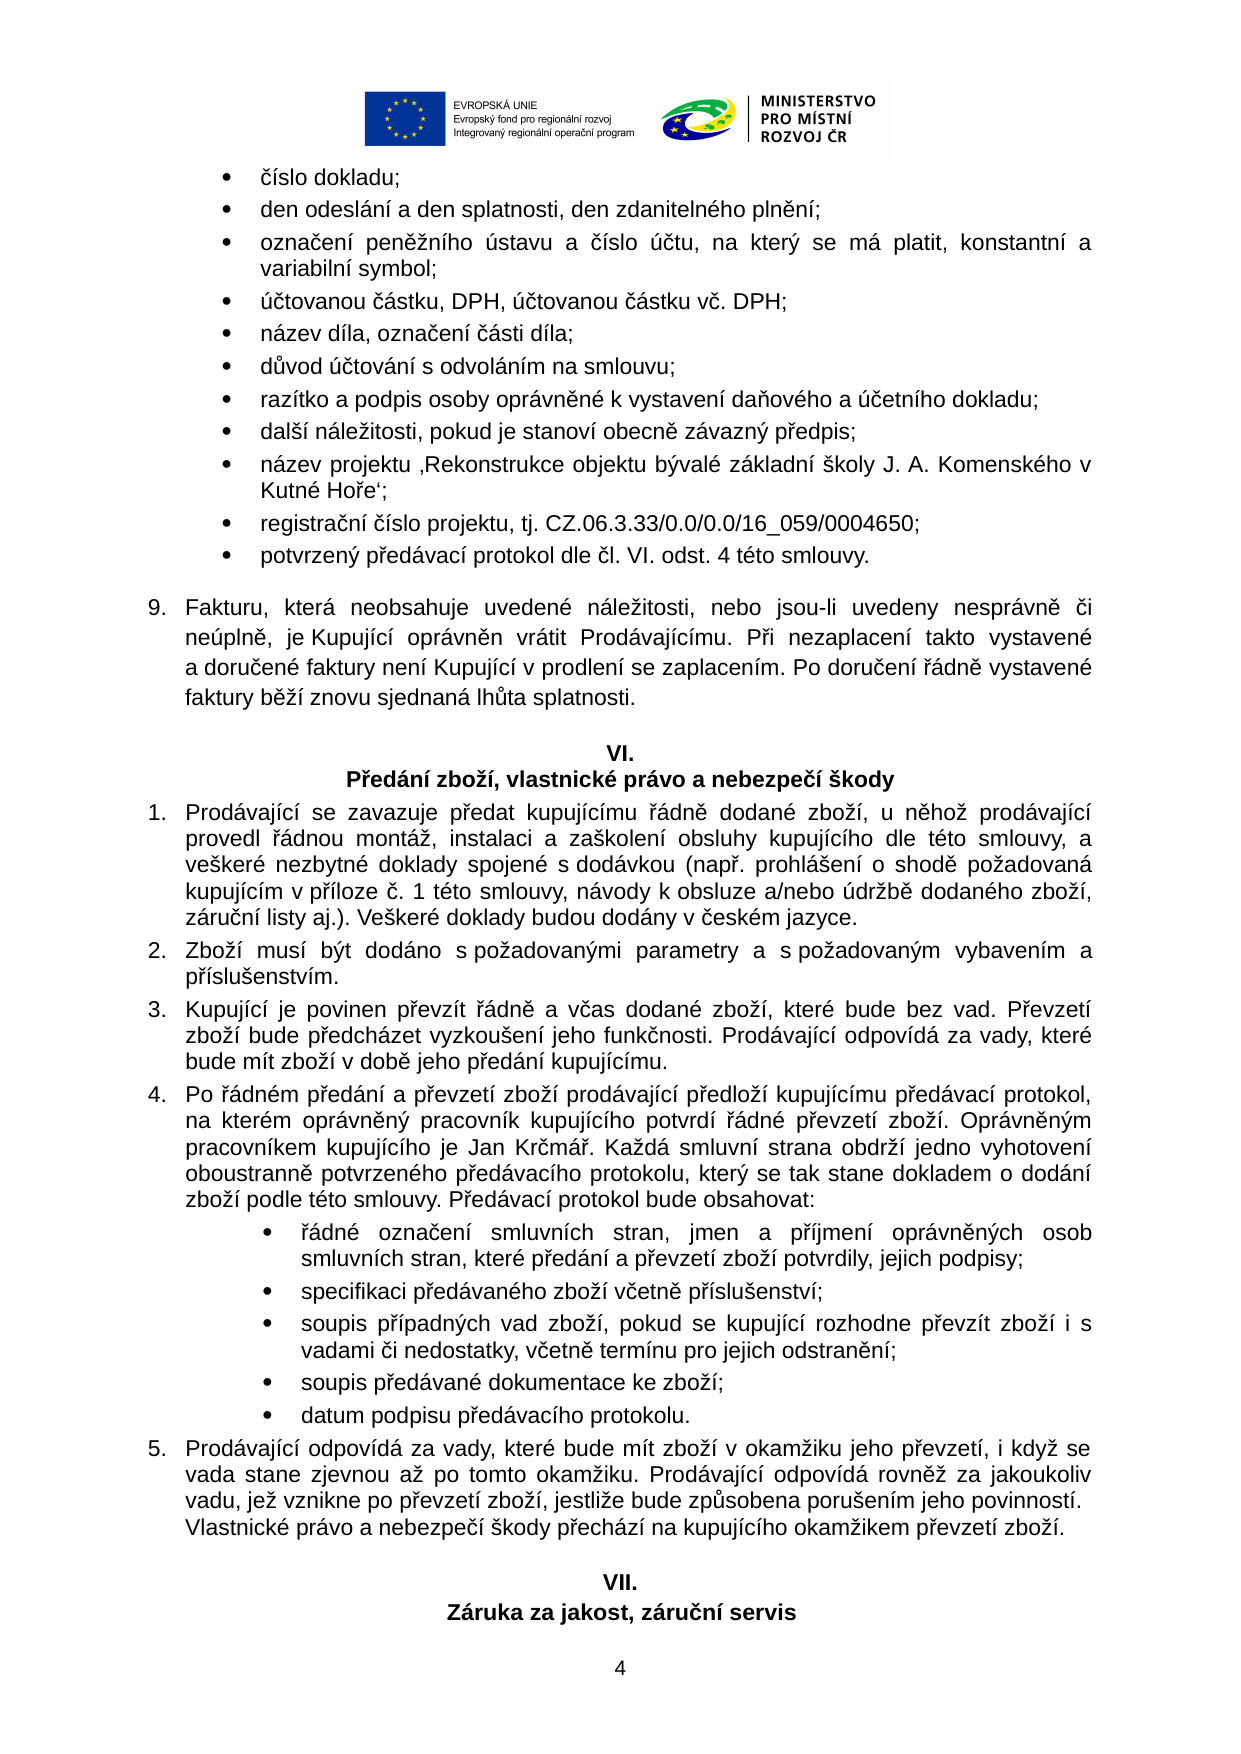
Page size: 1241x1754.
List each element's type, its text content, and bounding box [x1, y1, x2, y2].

list důvod účtování s odvoláním na smlouvu; [223, 353, 1092, 379]
list Fakturu, která neobsahuje uvedené náležitosti, nebo jsou-li uvedeny nesprávně či neúplně, je Kupující oprávněn vrátit Prodávajícímu. Při nezaplacení takto vystavené a doručené faktury není Kupující v prodlení se zaplacením. Po doručení řádně vystavené faktury běží znovu sjednaná lhůta splatnosti. [148, 594, 1092, 711]
text Předání zboží, vlastnické právo a nebezpečí škody [148, 766, 1092, 792]
list číslo dokladu; [223, 164, 1092, 190]
list specifikaci předávaného zboží včetně příslušenství; [263, 1278, 1092, 1304]
list Kupující je povinen převzít řádně a včas dodané zboží, které bude bez vad. Převzetí zboží bude předcházet vyzkoušení jeho funkčnosti. Prodávající odpovídá za vady, které bude mít zboží v době jeho předání kupujícímu. [148, 996, 1092, 1074]
list další náležitosti, pokud je stanoví obecně závazný předpis; [223, 418, 1092, 444]
list Zboží musí být dodáno s požadovanými parametry a s požadovaným vybavením a příslušenstvím. [148, 937, 1092, 989]
list registrační číslo projektu, tj. CZ.06.3.33/0.0/0.0/16_059/0004650; [223, 510, 1092, 536]
list název díla, označení části díla; [223, 320, 1092, 347]
list název projektu ‚Rekonstrukce objektu bývalé základní školy J. A. Komenského v Kutné Hoře‘; [223, 451, 1092, 503]
list datum podpisu předávacího protokolu. [263, 1402, 1092, 1428]
text Vlastnické právo a nebezpečí škody přechází na kupujícího okamžikem převzetí zboží. [185, 1514, 1092, 1540]
list razítko a podpis osoby oprávněné k vystavení daňového a účetního dokladu; [223, 386, 1092, 412]
list Prodávající se zavazuje předat kupujícímu řádně dodané zboží, u něhož prodávající provedl řádnou montáž, instalaci a zaškolení obsluhy kupujícího dle této smlouvy, a veškeré nezbytné doklady spojené s dodávkou (např. prohlášení o shodě požadovaná kupujícím v příloze č. 1 této smlouvy, návody k obsluze a/nebo údržbě dodaného zboží, záruční listy aj.). Veškeré doklady budou dodány v českém jazyce. [148, 798, 1092, 930]
list Prodávající odpovídá za vady, které bude mít zboží v okamžiku jeho převzetí, i když se vada stane zjevnou až po tomto okamžiku. Prodávající odpovídá rovněž za jakoukoliv vadu, jež vznikne po převzetí zboží, jestliže bude způsobena porušením jeho povinností. [148, 1434, 1092, 1514]
picture [347, 73, 893, 164]
list označení peněžního ústavu a číslo účtu, na který se má platit, konstantní a variabilní symbol; [223, 229, 1092, 282]
subtitle VII. [148, 1569, 1092, 1595]
list soupis předávané dokumentace ke zboží; [263, 1369, 1092, 1396]
text VI. [148, 739, 1092, 766]
list Po řádném předání a převzetí zboží prodávající předloží kupujícímu předávací protokol, na kterém oprávněný pracovník kupujícího potvrdí řádné převzetí zboží. Oprávněným pracovníkem kupujícího je Jan Krčmář. Každá smluvní strana obdrží jedno vyhotovení oboustranně potvrzeného předávacího protokolu, který se tak stane dokladem o dodání zboží podle této smlouvy. Předávací protokol bude obsahovat: [148, 1081, 1092, 1213]
list den odeslání a den splatnosti, den zdanitelného plnění; [223, 196, 1092, 223]
list soupis případných vad zboží, pokud se kupující rozhodne převzít zboží i s vadami či nedostatky, včetně termínu pro jejich odstranění; [263, 1310, 1092, 1363]
text Záruka za jakost, záruční servis [151, 1599, 1092, 1625]
list potvrzený předávací protokol dle čl. VI. odst. 4 této smlouvy. [223, 542, 1092, 569]
list účtovanou částku, DPH, účtovanou částku vč. DPH; [223, 288, 1092, 314]
list řádné označení smluvních stran, jmen a příjmení oprávněných osob smluvních stran, které předání a převzetí zboží potvrdily, jejich podpisy; [263, 1219, 1092, 1272]
